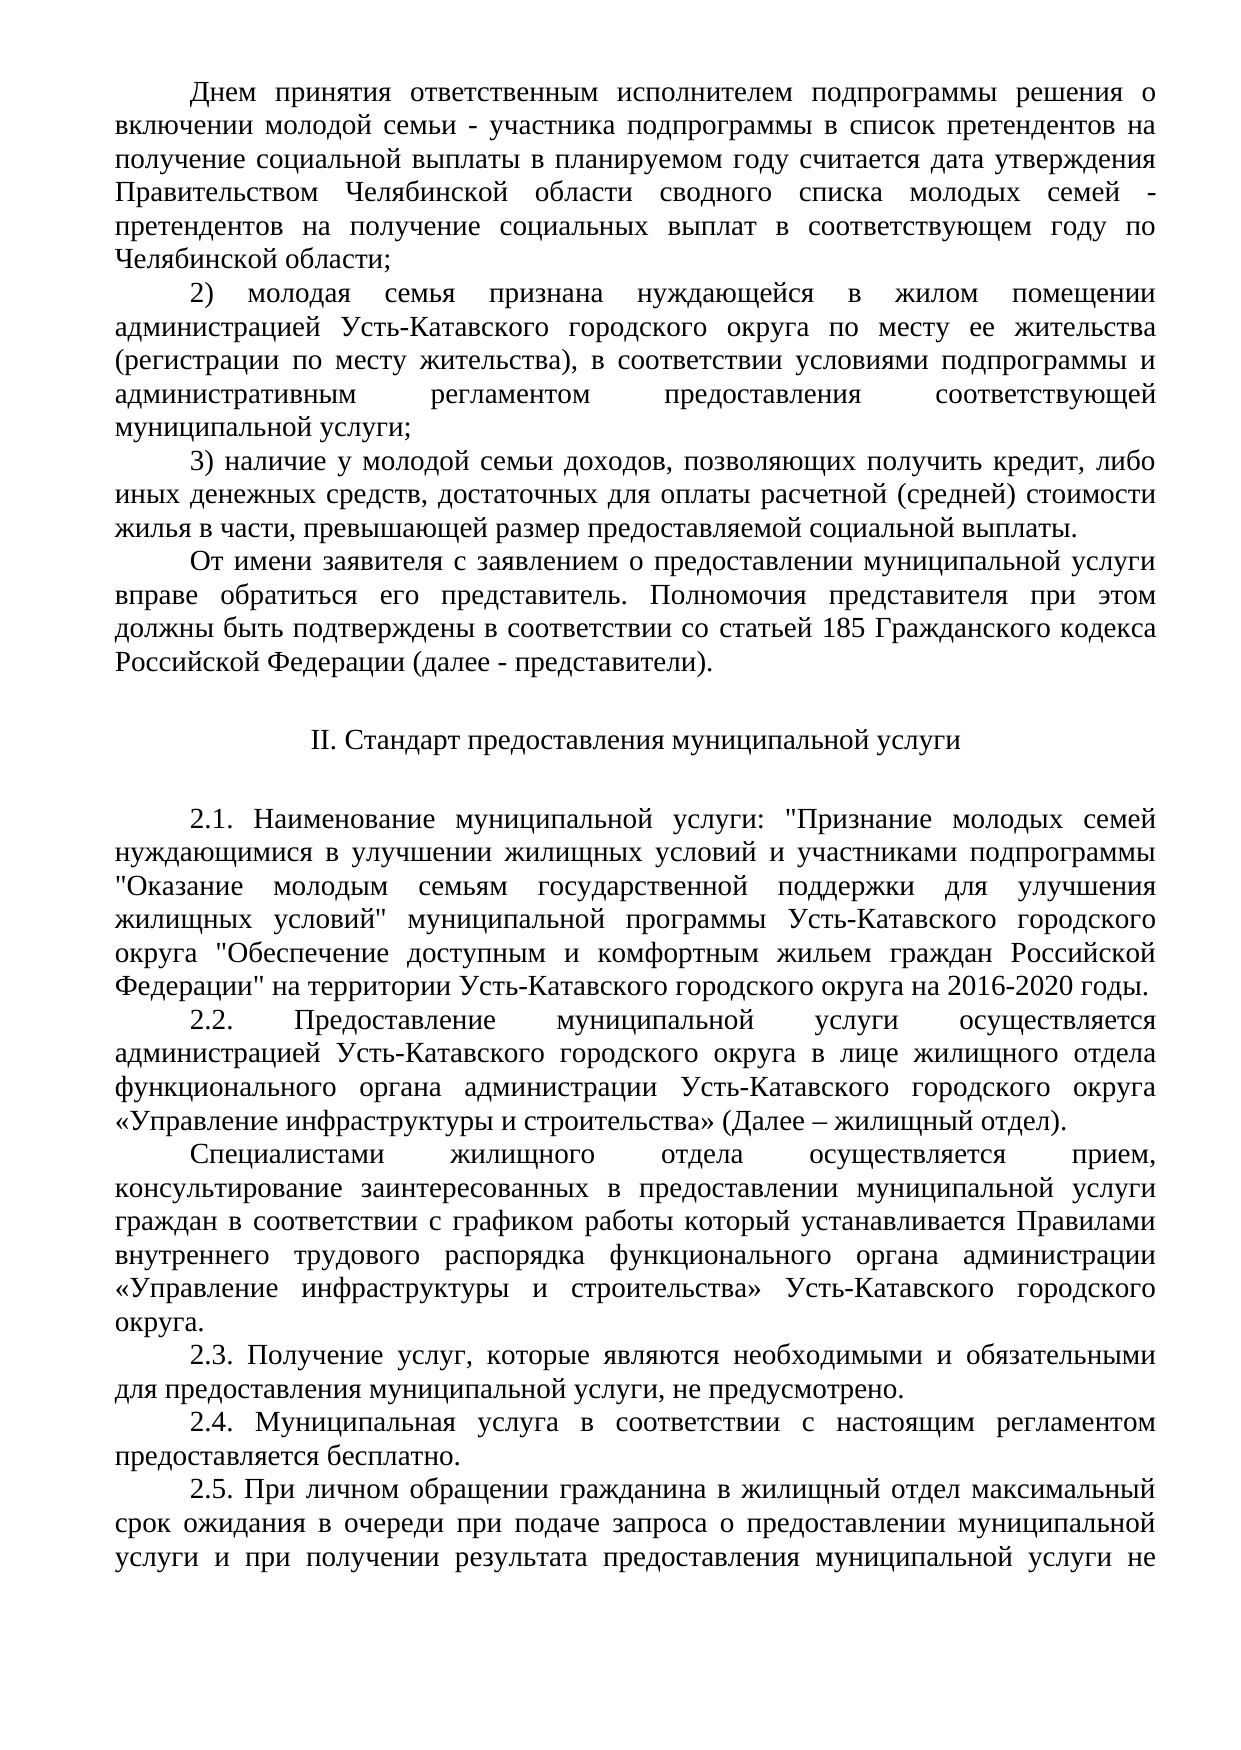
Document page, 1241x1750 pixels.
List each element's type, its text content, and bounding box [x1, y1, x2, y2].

text 2.2. Предоставление муниципальной услуги осуществляется администрацией Усть-Катавского городского округа в лице жилищного отдела функционального органа администрации Усть-Катавского городского округа «Управление инфраструктуры и строительства» (Далее – жилищный отдел). [114, 1002, 1157, 1136]
subtitle II. Стандарт предоставления муниципальной услуги [114, 722, 1157, 756]
text 2) молодая семья признана нуждающейся в жилом помещении администрацией Усть-Катавского городского округа по месту ее жительства (регистрации по месту жительства), в соответствии условиями подпрограммы и административным регламентом предоставления соответствующей муниципальной услуги; [114, 275, 1157, 443]
text Днем принятия ответственным исполнителем подпрограммы решения о включении молодой семьи - участника подпрограммы в список претендентов на получение социальной выплаты в планируемом году считается дата утверждения Правительством Челябинской области сводного списка молодых семей - претендентов на получение социальных выплат в соответствующем году по Челябинской области; [114, 74, 1157, 275]
text 3) наличие у молодой семьи доходов, позволяющих получить кредит, либо иных денежных средств, достаточных для оплаты расчетной (средней) стоимости жилья в части, превышающей размер предоставляемой социальной выплаты. [114, 443, 1157, 543]
text 2.3. Получение услуг, которые являются необходимыми и обязательными для предоставления муниципальной услуги, не предусмотрено. [114, 1337, 1157, 1404]
text 2.1. Наименование муниципальной услуги: "Признание молодых семей нуждающимися в улучшении жилищных условий и участниками подпрограммы "Оказание молодым семьям государственной поддержки для улучшения жилищных условий" муниципальной программы Усть-Катавского городского округа "Обеспечение доступным и комфортным жильем граждан Российской Федерации" на территории Усть-Катавского городского округа на 2016-2020 годы. [114, 801, 1157, 1002]
text 2.4. Муниципальная услуга в соответствии с настоящим регламентом предоставляется бесплатно. [114, 1404, 1157, 1472]
text Специалистами жилищного отдела осуществляется прием, консультирование заинтересованных в предоставлении муниципальной услуги граждан в соответствии с графиком работы который устанавливается Правилами внутреннего трудового распорядка функционального органа администрации «Управление инфраструктуры и строительства» Усть-Катавского городского округа. [114, 1136, 1157, 1337]
text От имени заявителя с заявлением о предоставлении муниципальной услуги вправе обратиться его представитель. Полномочия представителя при этом должны быть подтверждены в соответствии со статьей 185 Гражданского кодекса Российской Федерации (далее - представители). [114, 543, 1157, 678]
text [114, 1472, 1157, 1572]
